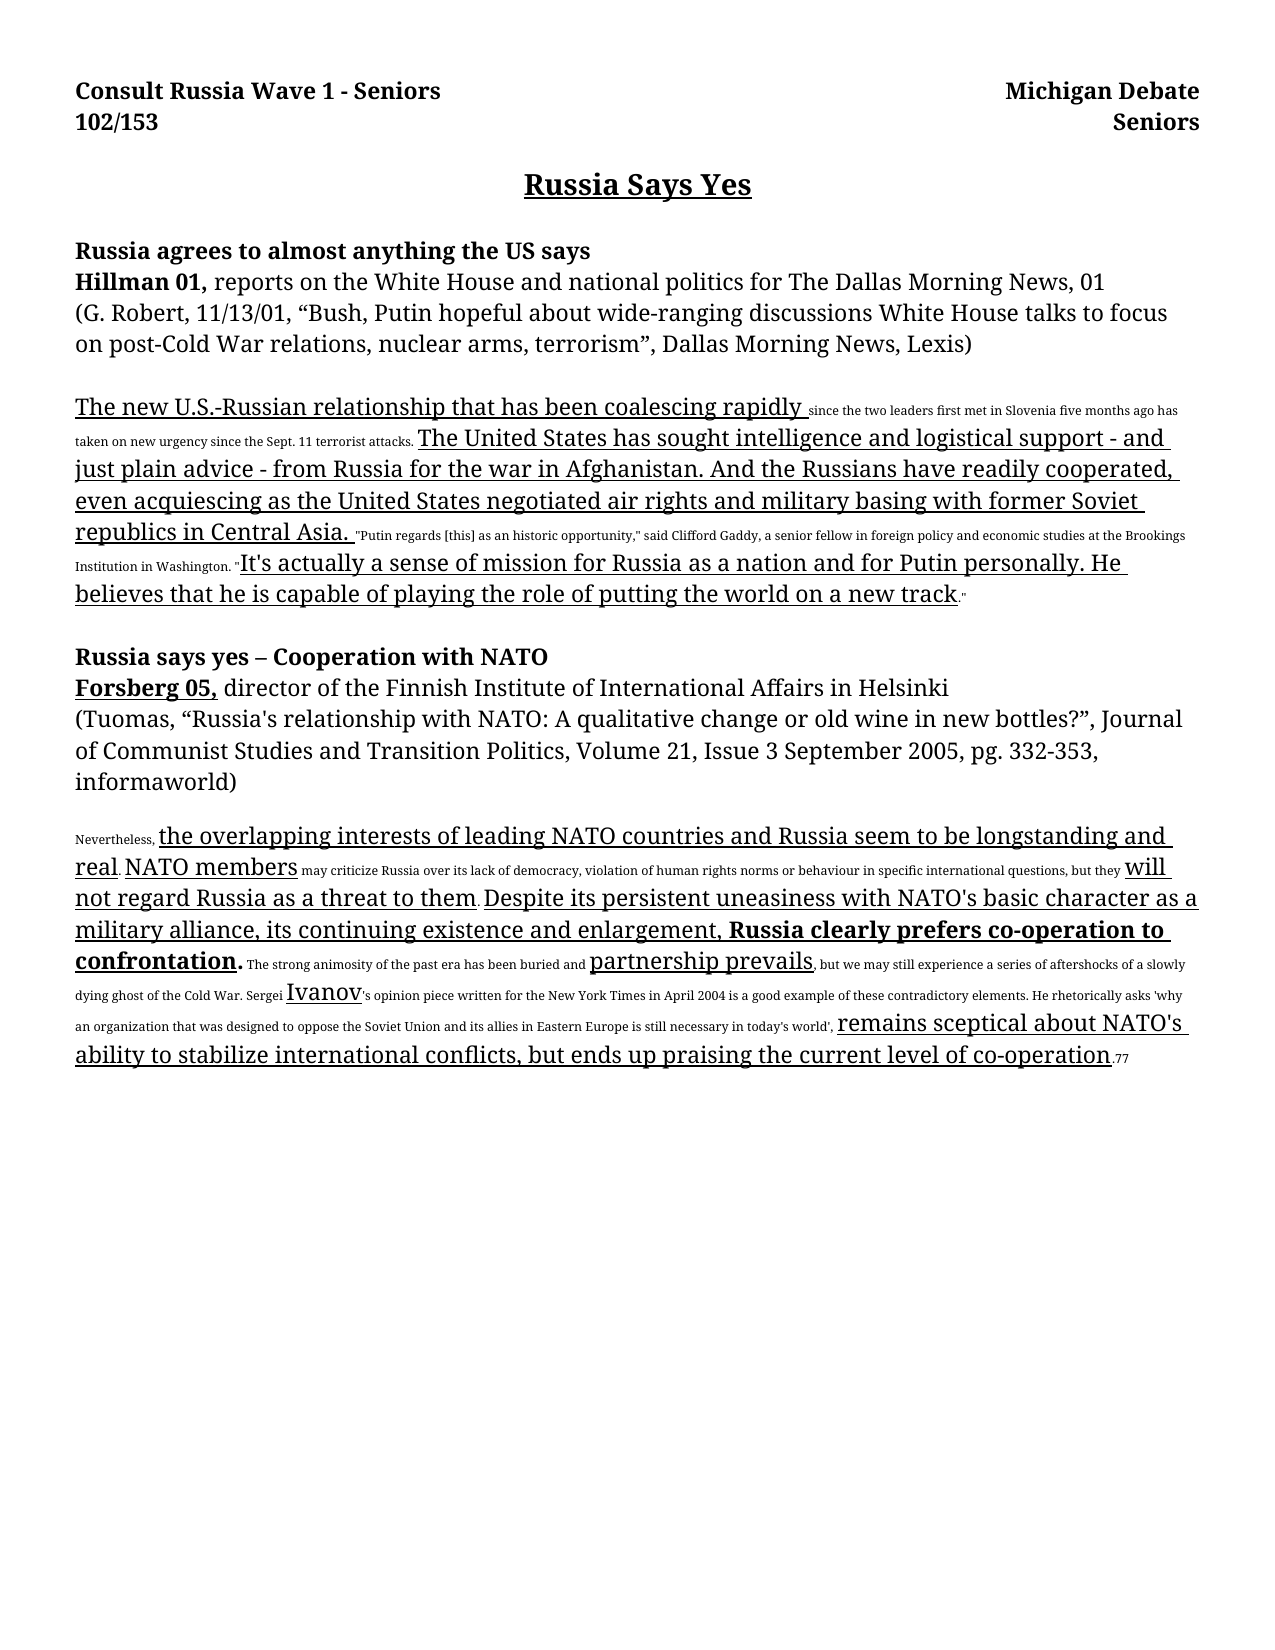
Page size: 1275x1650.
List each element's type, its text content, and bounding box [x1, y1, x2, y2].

text Russia says yes – Cooperation with NATO [75, 641, 1200, 672]
text Hillman 01, reports on the White House and national politics for The Dallas Morning News, 01 [75, 266, 1200, 297]
text (G. Robert, 11/13/01, “Bush, Putin hopeful about wide-ranging discussions White House talks to focus on post-Cold War relations, nuclear arms, terrorism”, Dallas Morning News, Lexis) [75, 297, 1200, 360]
text Russia agrees to almost anything the US says [75, 235, 1200, 266]
text (Tuomas, “Russia's relationship with NATO: A qualitative change or old wine in new bottles?”, Journal of Communist Studies and Transition Politics, Volume 21, Issue 3 September 2005, pg. 332-353, informaworld) [75, 703, 1200, 797]
subtitle Russia Says Yes [75, 164, 1200, 203]
text Forsberg 05, director of the Finnish Institute of International Affairs in Helsinki [75, 672, 1200, 703]
text The new U.S.-Russian relationship that has been coalescing rapidly since the two leaders first met in Slovenia five months ago has taken on new urgency since the Sept. 11 terrorist attacks. The United States has sought intelligence and logistical support - and just plain advice - from Russia for the war in Afghanistan. And the Russians have readily cooperated, even acquiescing as the United States negotiated air rights and military basing with former Soviet republics in Central Asia. "Putin regards [this] as an historic opportunity," said Clifford Gaddy, a senior fellow in foreign policy and economic studies at the Brookings Institution in Washington. "It's actually a sense of mission for Russia as a nation and for Putin personally. He believes that he is capable of playing the role of putting the world on a new track." [75, 391, 1200, 610]
text Nevertheless, the overlapping interests of leading NATO countries and Russia seem to be longstanding and real. NATO members may criticize Russia over its lack of democracy, violation of human rights norms or behaviour in specific international questions, but they will not regard Russia as a threat to them. Despite its persistent uneasiness with NATO's basic character as a military alliance, its continuing existence and enlargement, Russia clearly prefers co-operation to confrontation. The strong animosity of the past era has been buried and partnership prevails, but we may still experience a series of aftershocks of a slowly dying ghost of the Cold War. Sergei Ivanov's opinion piece written for the New York Times in April 2004 is a good example of these contradictory elements. He rhetorically asks 'why an organization that was designed to oppose the Soviet Union and its allies in Eastern Europe is still necessary in today's world', remains sceptical about NATO's ability to stabilize international conflicts, but ends up praising the current level of co-operation.77 [75, 820, 1200, 1070]
